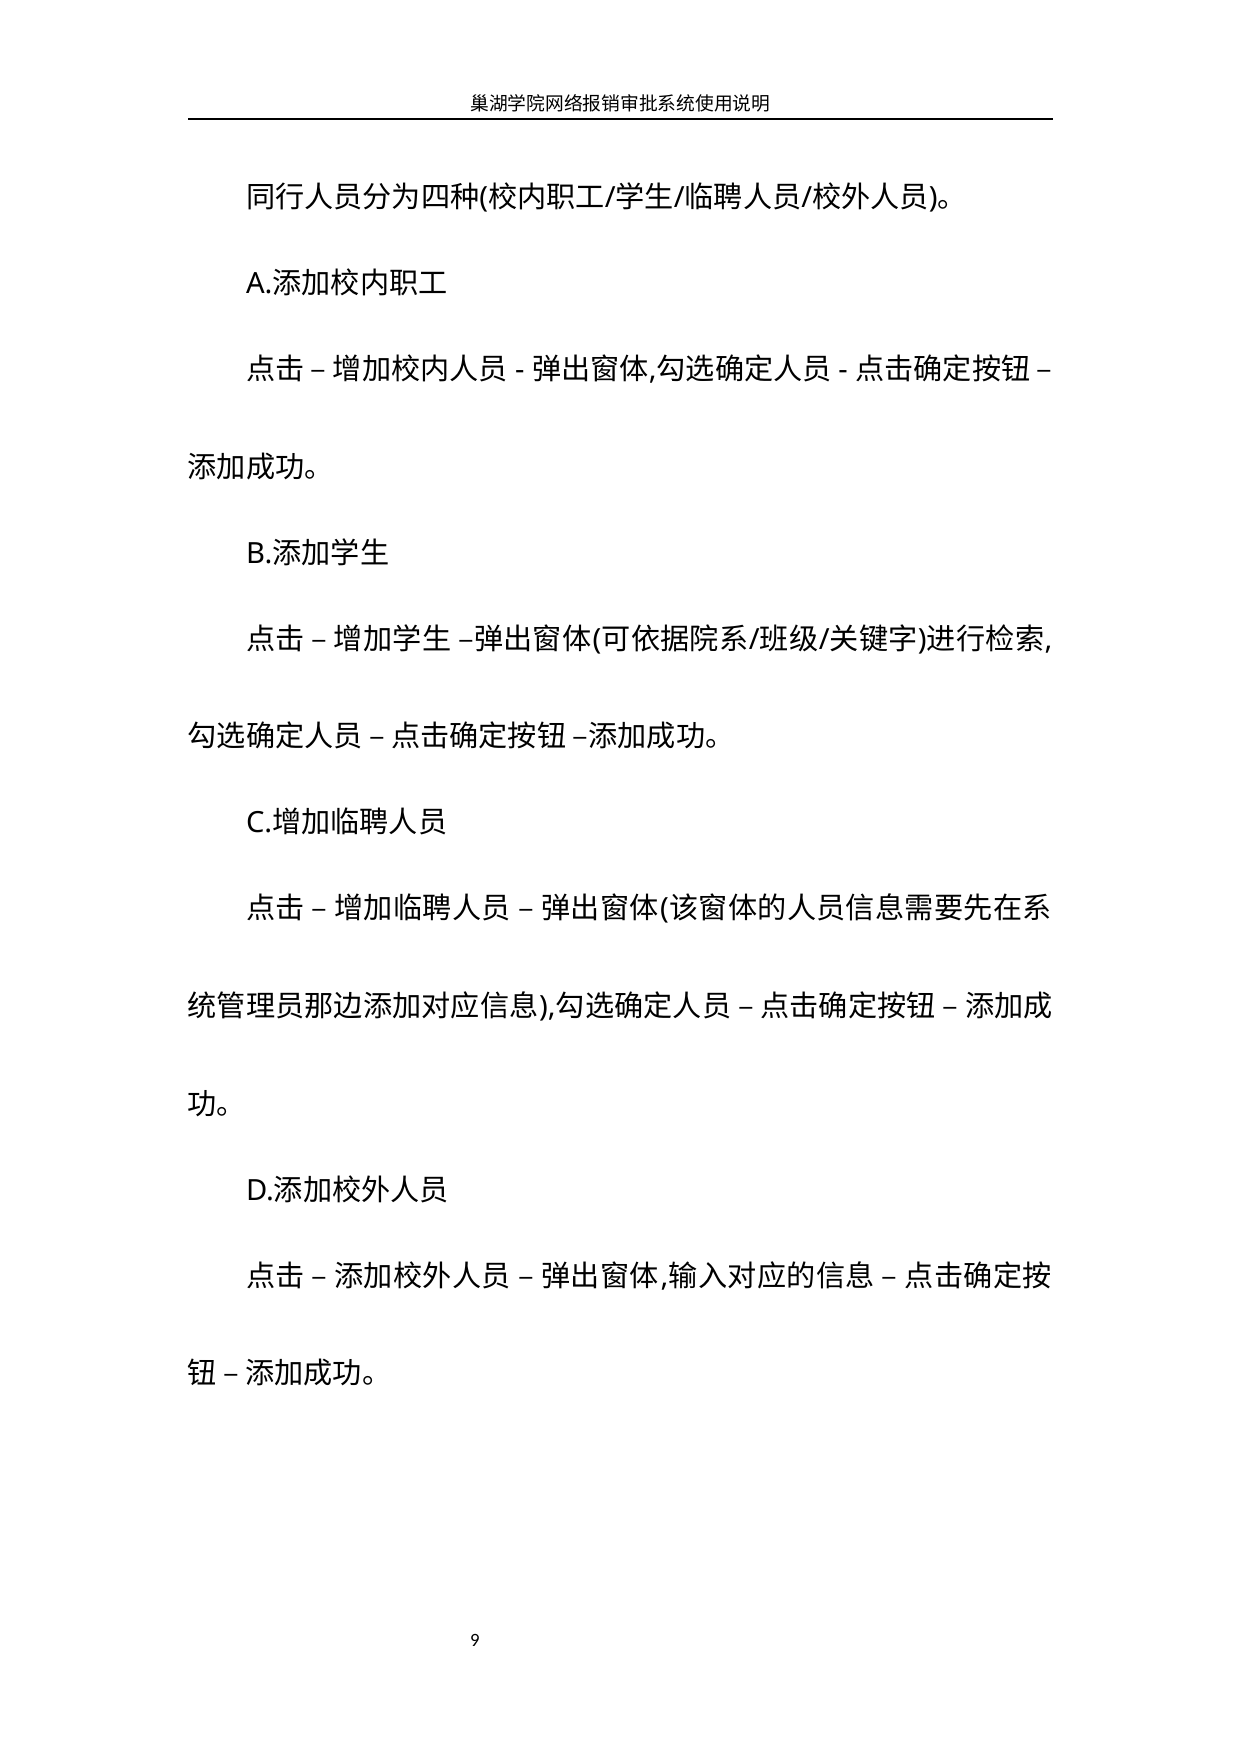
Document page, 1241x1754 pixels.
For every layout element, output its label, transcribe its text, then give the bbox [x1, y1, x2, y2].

text 点击 – 添加校外人员 – 弹出窗体,输入对应的信息 – 点击确定按钮 – 添加成功。 [187, 1241, 1053, 1404]
text B.添加学生 [187, 518, 1053, 583]
text D.添加校外人员 [187, 1155, 1053, 1220]
text 点击 – 增加校内人员 - 弹出窗体,勾选确定人员 - 点击确定按钮 – 添加成功。 [187, 334, 1053, 497]
text 同行人员分为四种(校内职工/学生/临聘人员/校外人员)。 [187, 162, 1053, 227]
text A.添加校内职工 [187, 248, 1053, 313]
text C.增加临聘人员 [187, 788, 1053, 853]
text 点击 – 增加学生 –弹出窗体(可依据院系/班级/关键字)进行检索,勾选确定人员 – 点击确定按钮 –添加成功。 [187, 604, 1053, 767]
text 点击 – 增加临聘人员 – 弹出窗体(该窗体的人员信息需要先在系统管理员那边添加对应信息),勾选确定人员 – 点击确定按钮 – 添加成功。 [187, 874, 1053, 1134]
